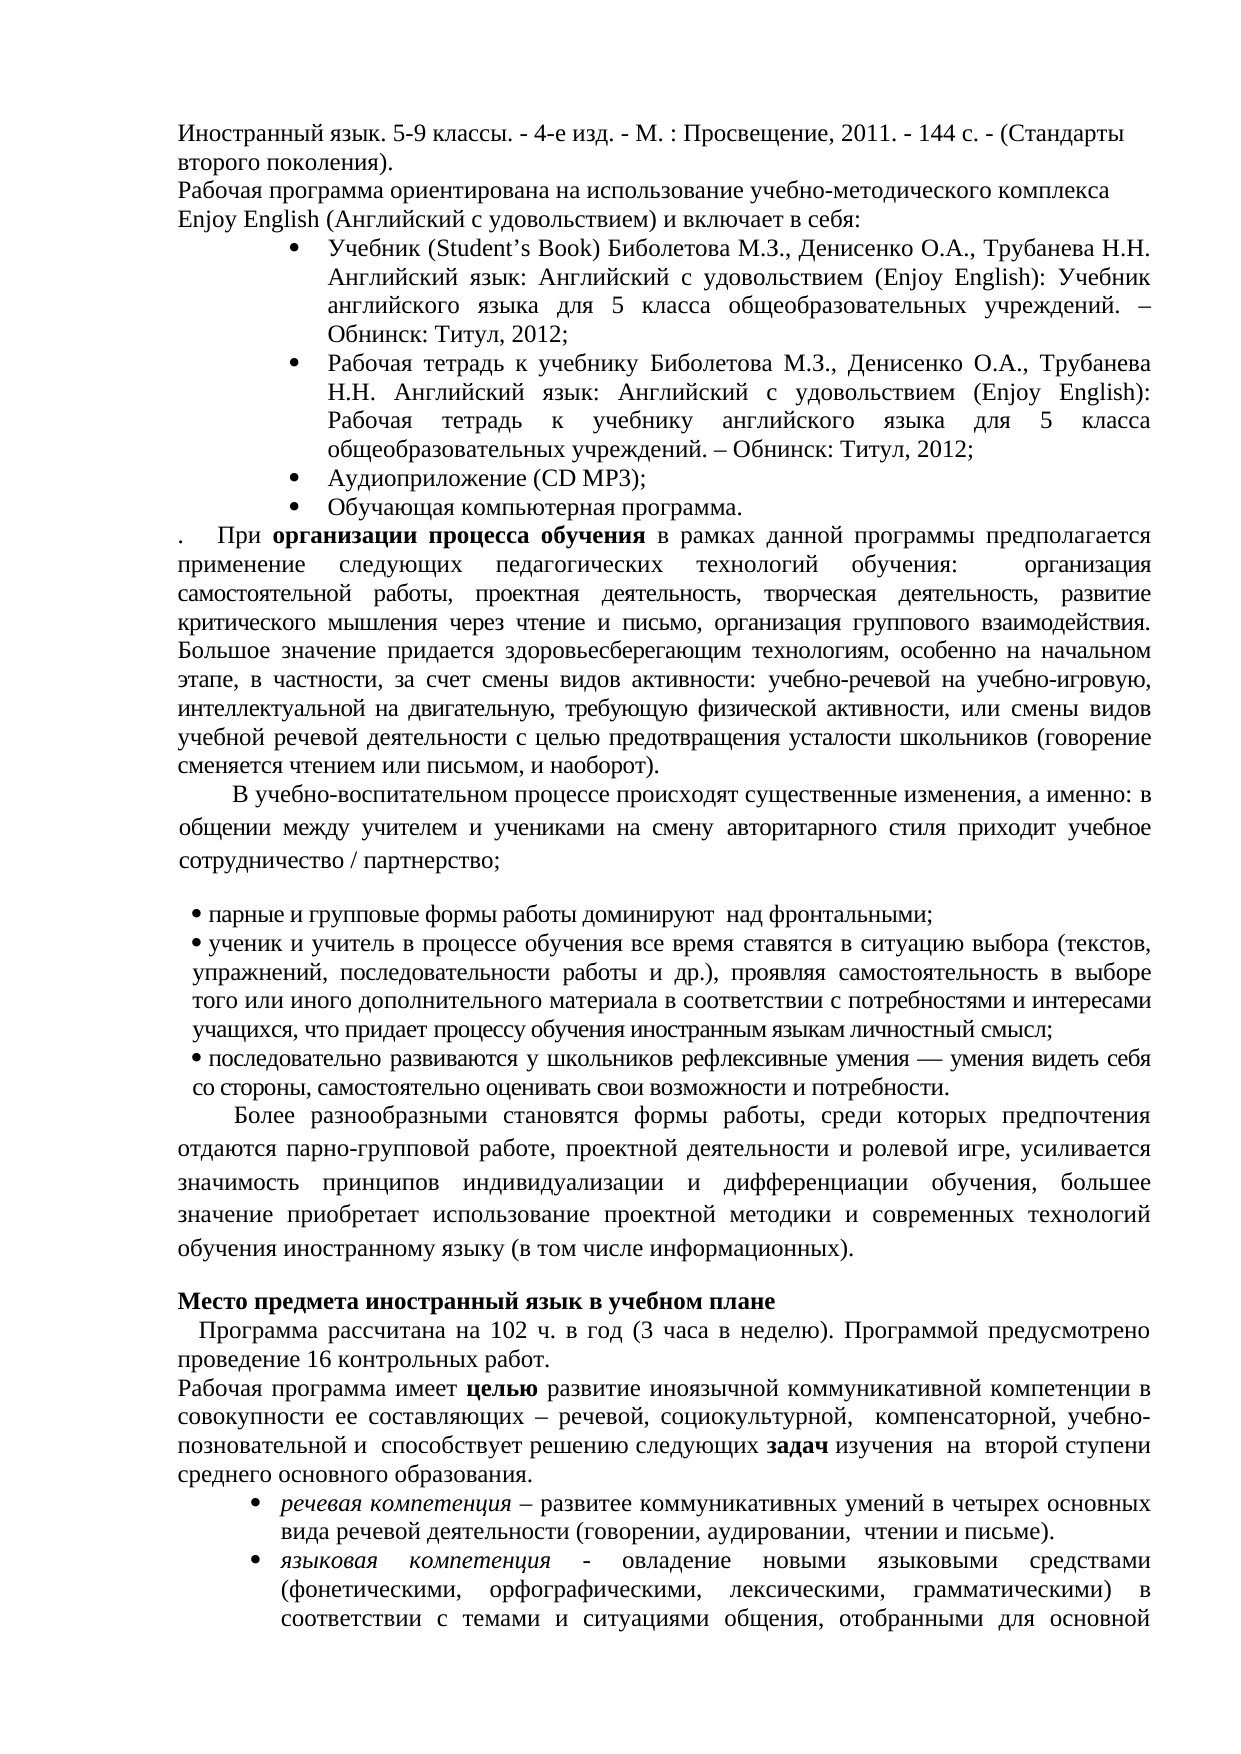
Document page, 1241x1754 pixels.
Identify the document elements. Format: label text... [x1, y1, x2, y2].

text Программа рассчитана на 102 ч. в год (3 часа в неделю). Программой предусмотрено проведение 16 контрольных работ. [140, 1315, 1152, 1373]
list Учебник (Student’s Book) Биболетова М.З., Денисенко О.А., Трубанева Н.Н. Английский язык: Английский с удовольствием (Enjoy English): Учебник английского языка для 5 класса общеобразовательных учреждений. – Обнинск: Титул, 2012; [290, 233, 1152, 348]
list ученик и учитель в процессе обучения все время ставятся в ситуацию выбора (текстов, упражнений, последовательности работы и др.), проявляя самостоятельность в выборе того или иного дополнительного материала в соответствии с потребностями и интересами учащихся, что придает процессу обучения иностранным языкам личностный смысл; [192, 928, 1152, 1043]
list последовательно развиваются у школьников рефлексивные умения — умения видеть себя со стороны, самостоятельно оценивать свои возможности и потребности. [192, 1043, 1152, 1101]
text Рабочая программа имеет целью развитие иноязычной коммуникативной компетенции в совокупности ее составляющих – речевой, социокультурной, компенсаторной, учебно-позновательной и способствует решению следующих задач изучения на второй ступени среднего основного образования. [177, 1373, 1152, 1488]
list Обучающая компьютерная программа. [290, 492, 1152, 521]
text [177, 118, 1150, 176]
list Рабочая тетрадь к учебнику Биболетова М.З., Денисенко О.А., Трубанева Н.Н. Английский язык: Английский с удовольствием (Enjoy English): Рабочая тетрадь к учебнику английского языка для 5 класса общеобразовательных учреждений. – Обнинск: Титул, 2012; [290, 348, 1152, 463]
text Более разнообразными становятся формы работы, среди которых предпочтения отдаются парно-групповой работе, проектной деятельности и ролевой игре, усиливается значимость принципов индивидуализации и дифференциации обучения, большее значение приобретает использование проектной методики и современных технологий обучения иностранному языку (в том числе информационных). [177, 1101, 1152, 1261]
list парные и групповые формы работы доминируют над фронтальными; [192, 899, 1152, 928]
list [251, 1545, 1152, 1631]
text . При организации процесса обучения в рамках данной программы предполагается применение следующих педагогических технологий обучения: организация самостоятельной работы, проектная деятельность, творческая деятельность, развитие критического мышления через чтение и письмо, организация группового взаимодействия. Большое значение придается здоровьесберегающим технологиям, особенно на начальном этапе, в частности, за счет смены видов активности: учебно-речевой на учебно-игровую, интеллектуальной на двигательную, требующую физической активности, или смены видов учебной речевой деятельности с целью предотвращения усталости школьников (говорение сменяется чтением или письмом, и наоборот). [177, 521, 1152, 779]
text В учебно-воспитательном процессе происходят существенные изменения, а именно: в общении между учителем и учениками на смену авторитарного стиля приходит учебное сотрудничество / партнерство; [179, 779, 1152, 874]
list речевая компетенция – развитее коммуникативных умений в четырех основных вида речевой деятельности (говорении, аудировании, чтении и письме). [251, 1488, 1152, 1545]
list Аудиоприложение (CD MP3); [290, 463, 1152, 492]
text Место предмета иностранный язык в учебном плане [177, 1286, 1152, 1315]
text Рабочая программа ориентирована на использование учебно-методического комплекса Enjoy English (Английский с удовольствием) и включает в себя: [177, 176, 1150, 233]
